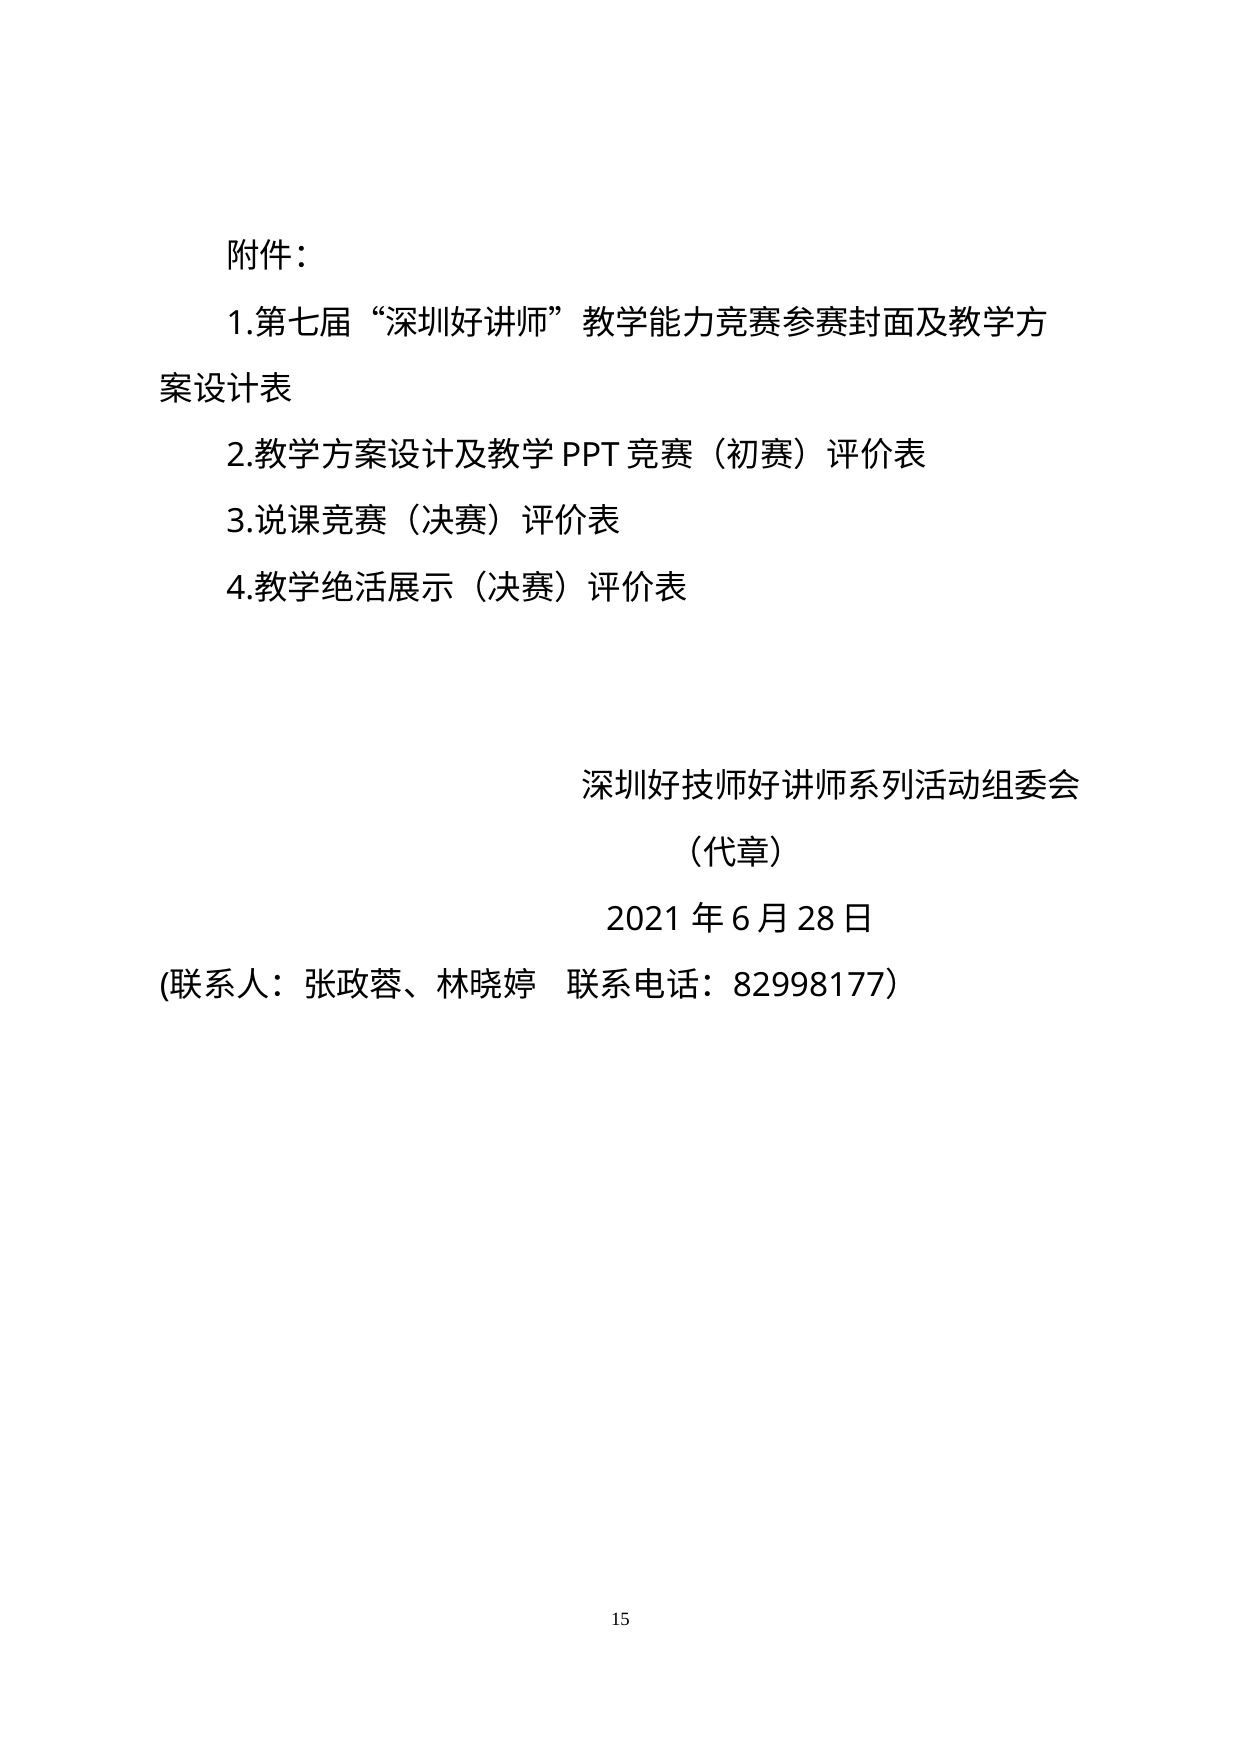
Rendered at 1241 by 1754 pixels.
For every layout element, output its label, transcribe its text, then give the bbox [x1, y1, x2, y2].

text 1.第七届“深圳好讲师”教学能力竞赛参赛封面及教学方案设计表 [159, 287, 1081, 419]
text 3.说课竞赛（决赛）评价表 [159, 485, 1081, 552]
text 2.教学方案设计及教学PPT竞赛（初赛）评价表 [159, 419, 1081, 485]
text （代章） [159, 817, 1081, 883]
text 4.教学绝活展示（决赛）评价表 [159, 552, 1081, 618]
text 附件： [159, 220, 1081, 287]
text 深圳好技师好讲师系列活动组委会 [159, 750, 1081, 817]
text 2021 年6月28日 [159, 883, 1081, 949]
text (联系人：张政蓉、林晓婷 联系电话：82998177） [159, 949, 1081, 1015]
